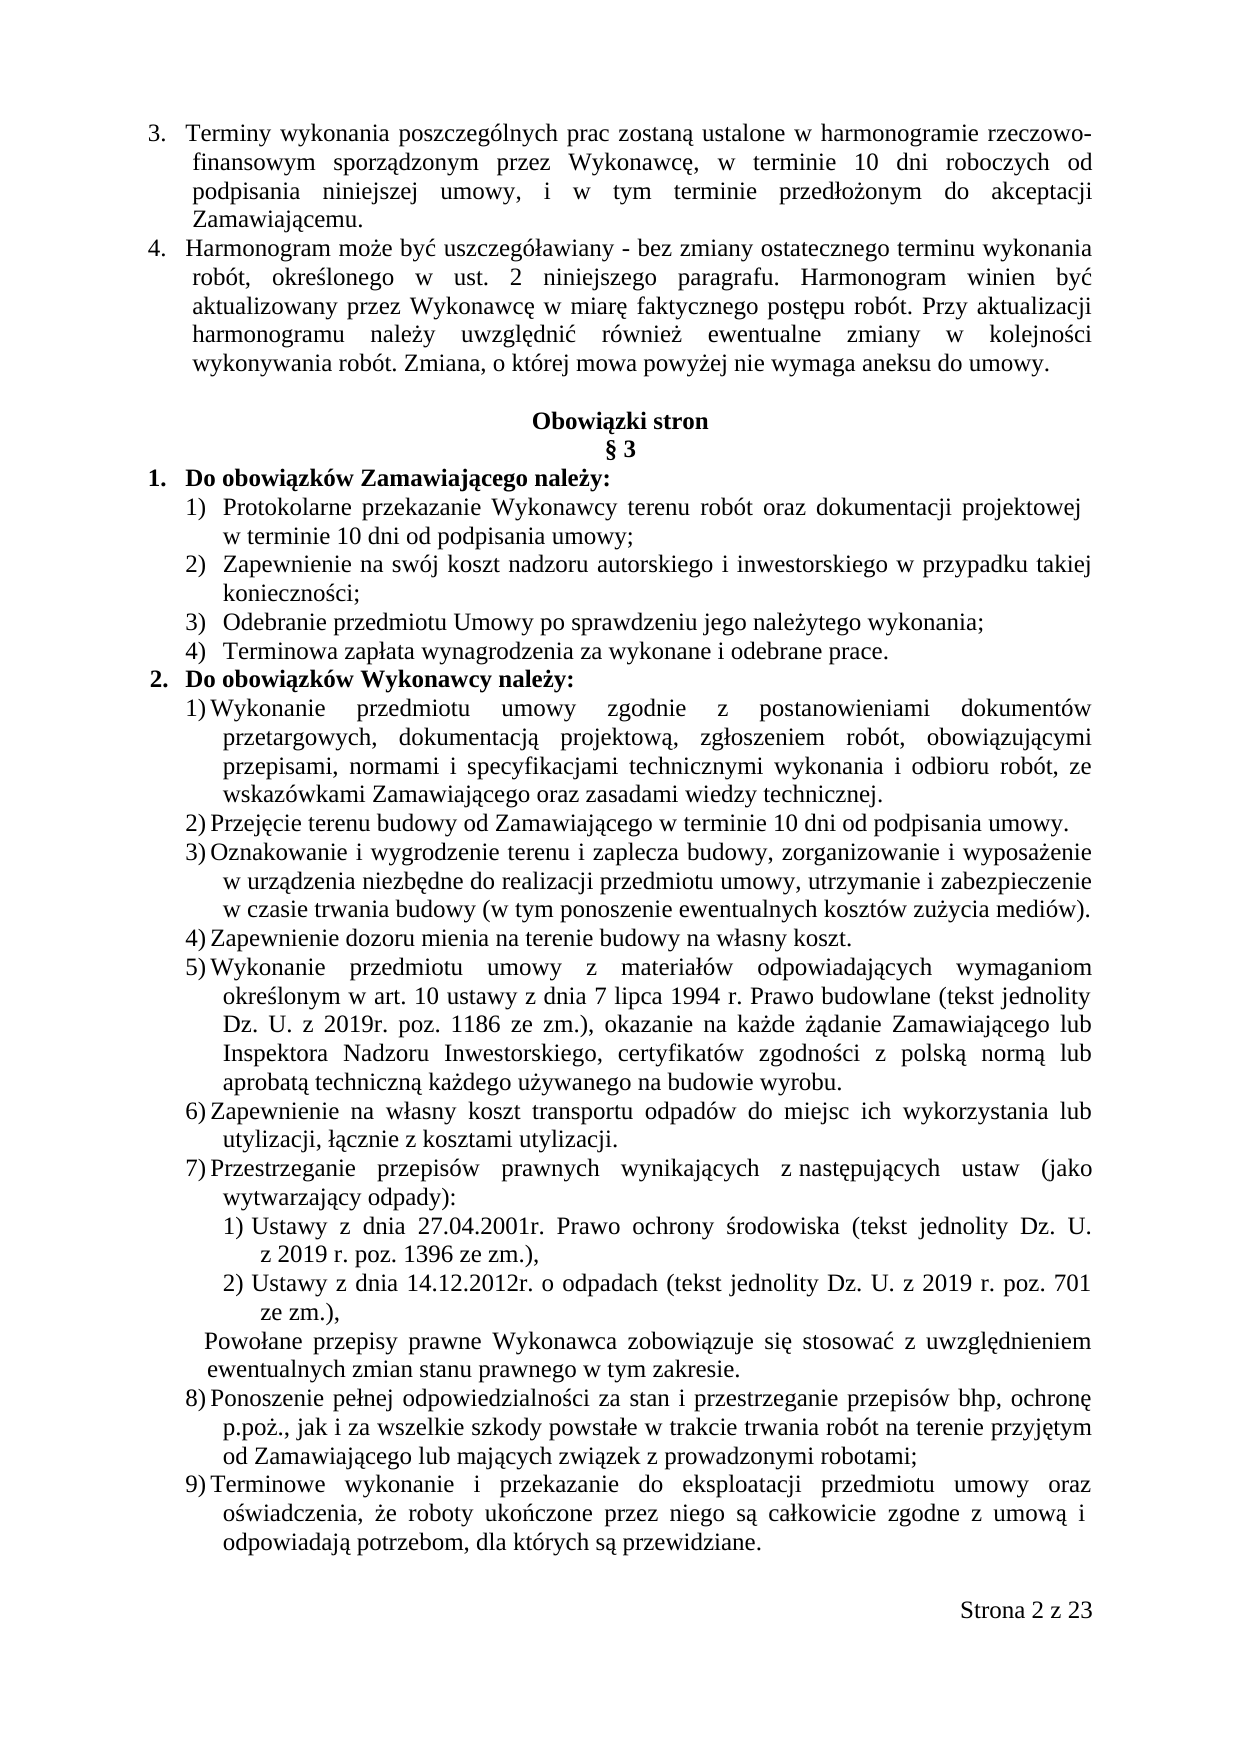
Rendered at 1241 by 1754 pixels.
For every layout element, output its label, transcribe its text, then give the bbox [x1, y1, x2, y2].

list Przejęcie terenu budowy od Zamawiającego w terminie 10 dni od podpisania umowy. [185, 808, 1092, 837]
list Zapewnienie dozoru mienia na terenie budowy na własny koszt. [185, 923, 1092, 952]
list Harmonogram może być uszczegóławiany - bez zmiany ostatecznego terminu wykonania robót, określonego w ust. 2 niniejszego paragrafu. Harmonogram winien być aktualizowany przez Wykonawcę w miarę faktycznego postępu robót. Przy aktualizacji harmonogramu należy uwzględnić również ewentualne zmiany w kolejności wykonywania robót. Zmiana, o której mowa powyżej nie wymaga aneksu do umowy. [148, 233, 1092, 377]
list Wykonanie przedmiotu umowy zgodnie z postanowieniami dokumentów przetargowych, dokumentacją projektową, zgłoszeniem robót, obowiązującymi przepisami, normami i specyfikacjami technicznymi wykonania i odbioru robót, ze wskazówkami Zamawiającego oraz zasadami wiedzy technicznej. [185, 693, 1092, 808]
list Przestrzeganie przepisów prawnych wynikających z następujących ustaw (jako wytwarzający odpady): [185, 1153, 1092, 1211]
list Ustawy z dnia 27.04.2001r. Prawo ochrony środowiska (tekst jednolity Dz. U. z 2019 r. poz. 1396 ze zm.), [223, 1211, 1092, 1268]
text Powołane przepisy prawne Wykonawca zobowiązuje się stosować z uwzględnieniem ewentualnych zmian stanu prawnego w tym zakresie. [204, 1326, 1092, 1383]
list Ustawy z dnia 14.12.2012r. o odpadach (tekst jednolity Dz. U. z 2019 r. poz. 701 ze zm.), [223, 1268, 1092, 1326]
list Zapewnienie na swój koszt nadzoru autorskiego i inwestorskiego w przypadku takiej konieczności; [185, 549, 1092, 607]
list Protokolarne przekazanie Wykonawcy terenu robót oraz dokumentacji projektowej w terminie 10 dni od podpisania umowy; [185, 492, 1092, 549]
list Zapewnienie na własny koszt transportu odpadów do miejsc ich wykorzystania lub utylizacji, łącznie z kosztami utylizacji. [185, 1096, 1092, 1153]
list Do obowiązków Zamawiającego należy: [148, 463, 1092, 492]
list Terminowa zapłata wynagrodzenia za wykonane i odebrane prace. [185, 636, 1092, 664]
list Oznakowanie i wygrodzenie terenu i zaplecza budowy, zorganizowanie i wyposażenie w urządzenia niezbędne do realizacji przedmiotu umowy, utrzymanie i zabezpieczenie w czasie trwania budowy (w tym ponoszenie ewentualnych kosztów zużycia mediów). [185, 837, 1092, 923]
list Wykonanie przedmiotu umowy z materiałów odpowiadających wymaganiom określonym w art. 10 ustawy z dnia Prawo budowlane (tekst jednolity Dz. U. z 2019r. poz. 1186 ze zm.), okazanie na każde żądanie Zamawiającego lub Inspektora Nadzoru Inwestorskiego, certyfikatów zgodności z polską normą lub aprobatą techniczną każdego używanego na budowie wyrobu. [185, 952, 1092, 1096]
text Obowiązki stron [148, 406, 1092, 434]
text § 3 [148, 434, 1092, 463]
list Terminowe wykonanie i przekazanie do eksploatacji przedmiotu umowy oraz oświadczenia, że roboty ukończone przez niego są całkowicie zgodne z umową i odpowiadają potrzebom, dla których są przewidziane. [185, 1469, 1092, 1556]
list Ponoszenie pełnej odpowiedzialności za stan i przestrzeganie przepisów bhp, ochronę p.poż., jak i za wszelkie szkody powstałe w trakcie trwania robót na terenie przyjętym od Zamawiającego lub mających związek z prowadzonymi robotami; [185, 1383, 1092, 1469]
list Terminy wykonania poszczególnych prac zostaną ustalone w harmonogramie rzeczowo-finansowym sporządzonym przez Wykonawcę, w terminie 10 dni roboczych od podpisania niniejszej umowy, i w tym terminie przedłożonym do akceptacji Zamawiającemu. [148, 118, 1092, 233]
list Do obowiązków Wykonawcy należy: [149, 664, 1092, 693]
list Odebranie przedmiotu Umowy po sprawdzeniu jego należytego wykonania; [185, 607, 1092, 636]
